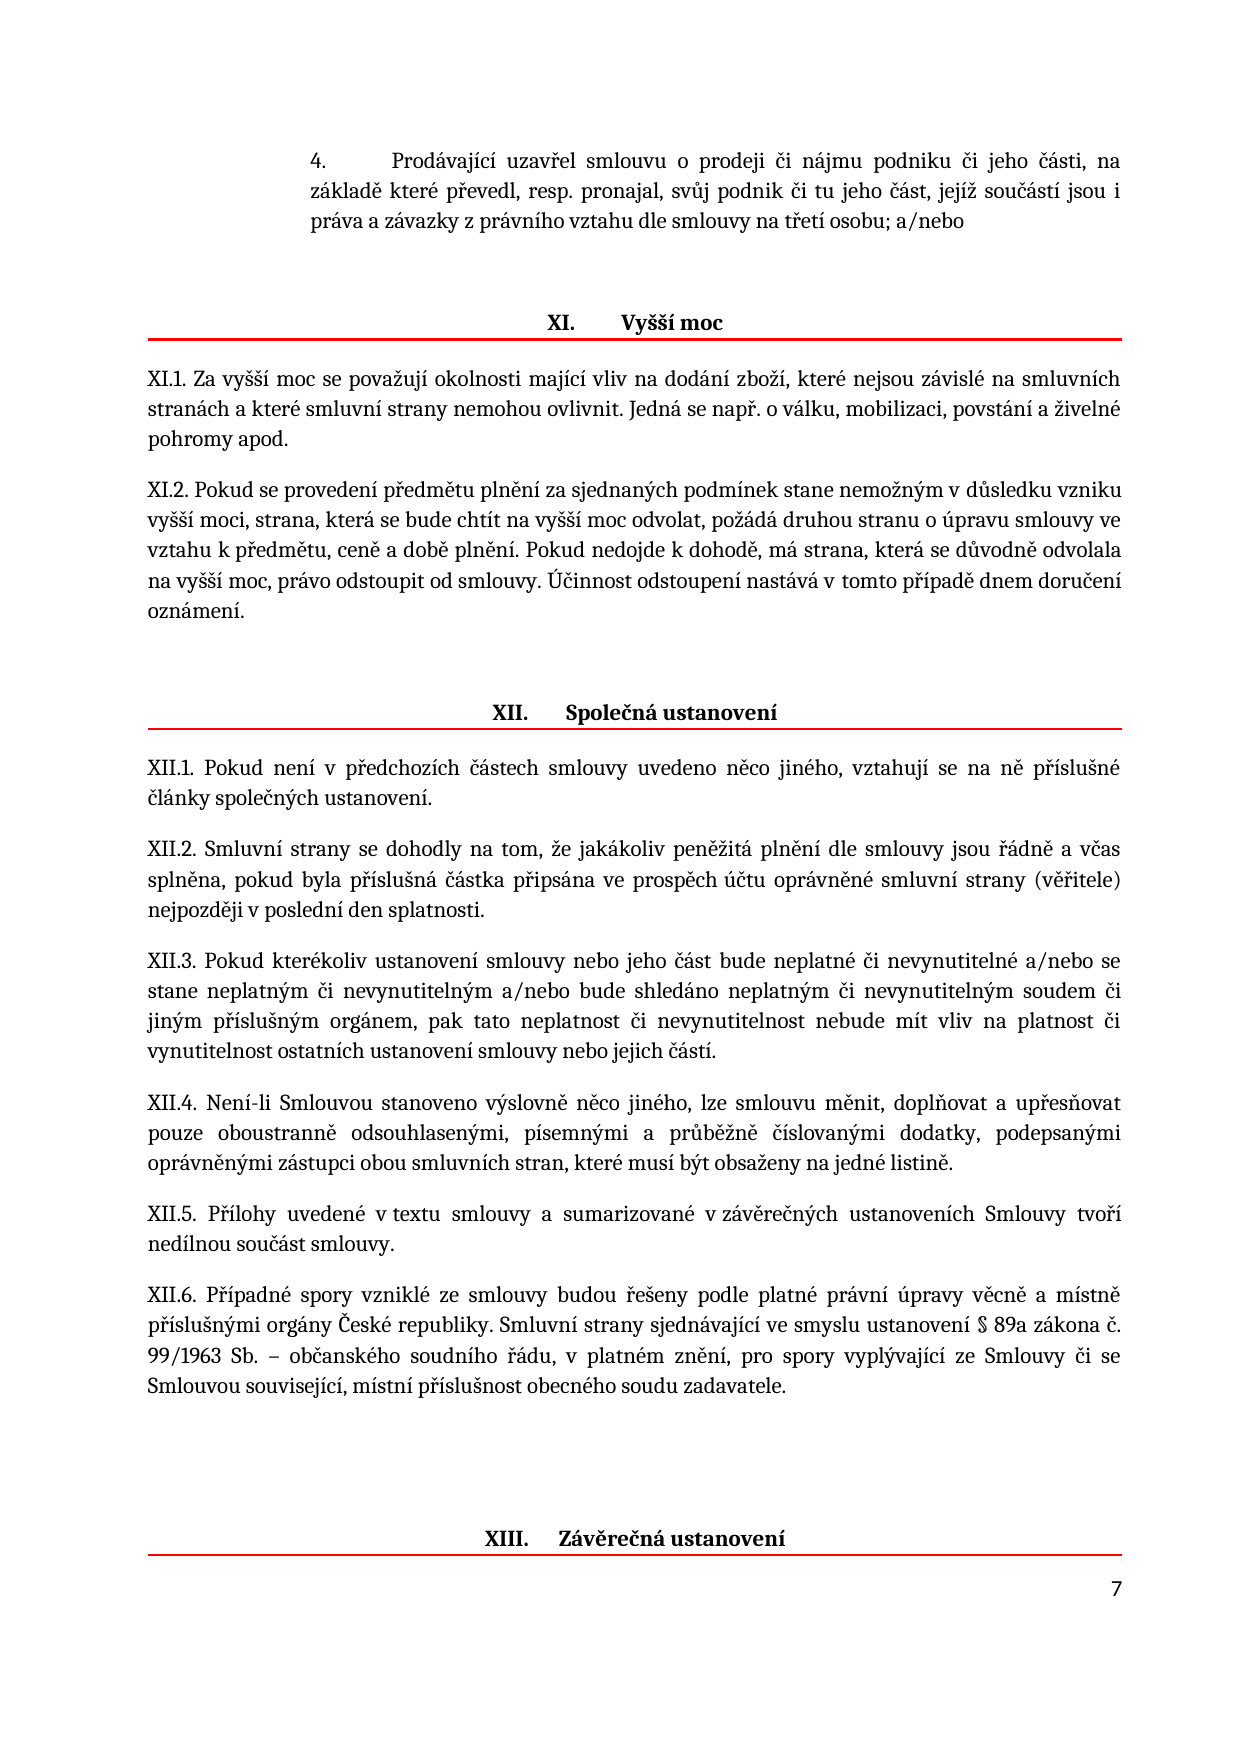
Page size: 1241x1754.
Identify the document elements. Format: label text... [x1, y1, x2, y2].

text XII.6. Případné spory vzniklé ze smlouvy budou řešeny podle platné právní úpravy věcně a místně příslušnými orgány České republiky. Smluvní strany sjednávající ve smyslu ustanovení § 89a zákona č. 99/1963 Sb. – občanského soudního řádu, v platném znění, pro spory vyplývající ze Smlouvy či se Smlouvou související, místní příslušnost obecného soudu zadavatele. [148, 1282, 1122, 1399]
text XI.1. Za vyšší moc se považují okolnosti mající vliv na dodání zboží, které nejsou závislé na smluvních stranách a které smluvní strany nemohou ovlivnit. Jedná se např. o válku, mobilizaci, povstání a živelné pohromy apod. [148, 365, 1122, 452]
text XII.4. Není-li Smlouvou stanoveno výslovně něco jiného, lze smlouvu měnit, doplňovat a upřesňovat pouze oboustranně odsouhlasenými, písemnými a průběžně číslovanými dodatky, podepsanými oprávněnými zástupci obou smluvních stran, které musí být obsaženy na jedné listině. [148, 1089, 1122, 1176]
text XI.2. Pokud se provedení předmětu plnění za sjednaných podmínek stane nemožným v důsledku vzniku vyšší moci, strana, která se bude chtít na vyšší moc odvolat, požádá druhou stranu o úpravu smlouvy ve vztahu k předmětu, ceně a době plnění. Pokud nedojde k dohodě, má strana, která se důvodně odvolala na vyšší moc, právo odstoupit od smlouvy. Účinnost odstoupení nastává v tomto případě dnem doručení oznámení. [148, 477, 1122, 624]
text XII.1. Pokud není v předchozích částech smlouvy uvedeno něco jiného, vztahují se na ně příslušné články společných ustanovení. [148, 755, 1122, 811]
list Společná ustanovení [148, 700, 1122, 728]
list Závěrečná ustanovení [148, 1526, 1122, 1554]
list Vyšší moc [148, 310, 1122, 338]
text XII.2. Smluvní strany se dohodly na tom, že jakákoliv peněžitá plnění dle smlouvy jsou řádně a včas splněna, pokud byla příslušná částka připsána ve prospěch účtu oprávněné smluvní strany (věřitele) nejpozději v poslední den splatnosti. [148, 836, 1122, 923]
text XII.5. Přílohy uvedené v textu smlouvy a sumarizované v závěrečných ustanoveních Smlouvy tvoří nedílnou součást smlouvy. [148, 1201, 1122, 1257]
list Prodávající uzavřel smlouvu o prodeji či nájmu podniku či jeho části, na základě které převedl, resp. pronajal, svůj podnik či tu jeho část, jejíž součástí jsou i práva a závazky z právního vztahu dle smlouvy na třetí osobu; a/nebo [310, 148, 1122, 234]
text XII.3. Pokud kterékoliv ustanovení smlouvy nebo jeho část bude neplatné či nevynutitelné a/nebo se stane neplatným či nevynutitelným a/nebo bude shledáno neplatným či nevynutitelným soudem či jiným příslušným orgánem, pak tato neplatnost či nevynutitelnost nebude mít vliv na platnost či vynutitelnost ostatních ustanovení smlouvy nebo jejich částí. [148, 948, 1122, 1064]
